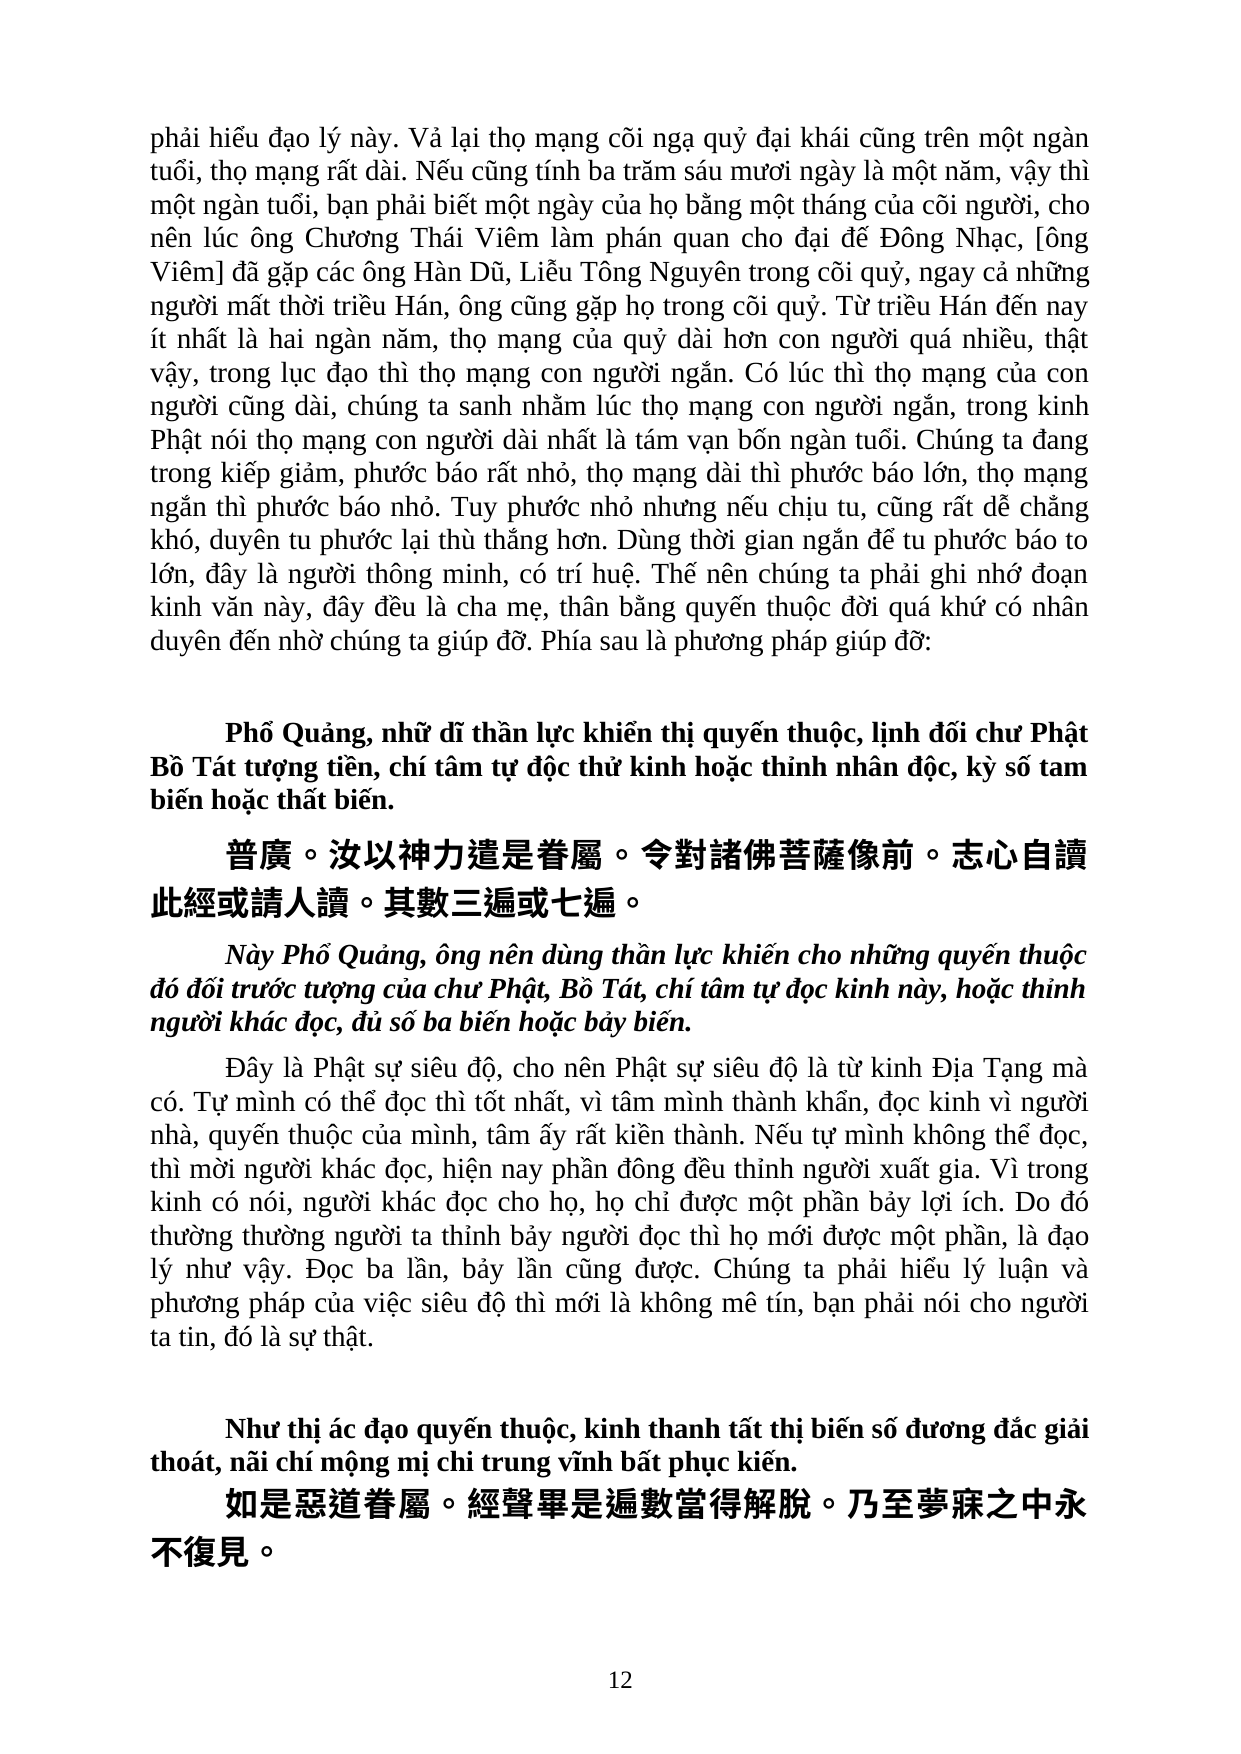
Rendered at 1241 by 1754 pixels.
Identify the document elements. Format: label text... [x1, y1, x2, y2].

text 如是惡道眷屬。經聲畢是遍數當得解脫。乃至夢寐之中永不復見。 [150, 1478, 1090, 1574]
text Đây là Phật sự siêu độ, cho nên Phật sự siêu độ là từ kinh Địa Tạng mà có. Tự mình có thể đọc thì tốt nhất, vì tâm mình thành khẩn, đọc kinh vì người nhà, quyến thuộc của mình, tâm ấy rất kiền thành. Nếu tự mình không thể đọc, thì mời người khác đọc, hiện nay phần đông đều thỉnh người xuất gia. Vì trong kinh có nói, người khác đọc cho họ, họ chỉ được một phần bảy lợi ích. Do đó thường thường người ta thỉnh bảy người đọc thì họ mới được một phần, là đạo lý như vậy. Đọc ba lần, bảy lần cũng được. Chúng ta phải hiểu lý luận và phương pháp của việc siêu độ thì mới là không mê tín, bạn phải nói cho người ta tin, đó là sự thật. [150, 1050, 1090, 1352]
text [150, 120, 1090, 657]
text Phổ Quảng, nhữ dĩ thần lực khiển thị quyến thuộc, lịnh đối chư Phật Bồ Tát tượng tiền, chí tâm tự độc thử kinh hoặc thỉnh nhân độc, kỳ số tam biến hoặc thất biến. [150, 715, 1090, 816]
text Này Phổ Quảng, ông nên dùng thần lực khiến cho những quyến thuộc đó đối trước tượng của chư Phật, Bồ Tát, chí tâm tự đọc kinh này, hoặc thỉnh người khác đọc, đủ số ba biến hoặc bảy biến. [150, 937, 1090, 1038]
text 普廣。汝以神力遣是眷屬。令對諸佛菩薩像前。志心自讀此經或請人讀。其數三遍或七遍。 [150, 828, 1090, 925]
text Như thị ác đạo quyến thuộc, kinh thanh tất thị biến số đương đắc giải thoát, nãi chí mộng mị chi trung vĩnh bất phục kiến. [150, 1411, 1090, 1478]
